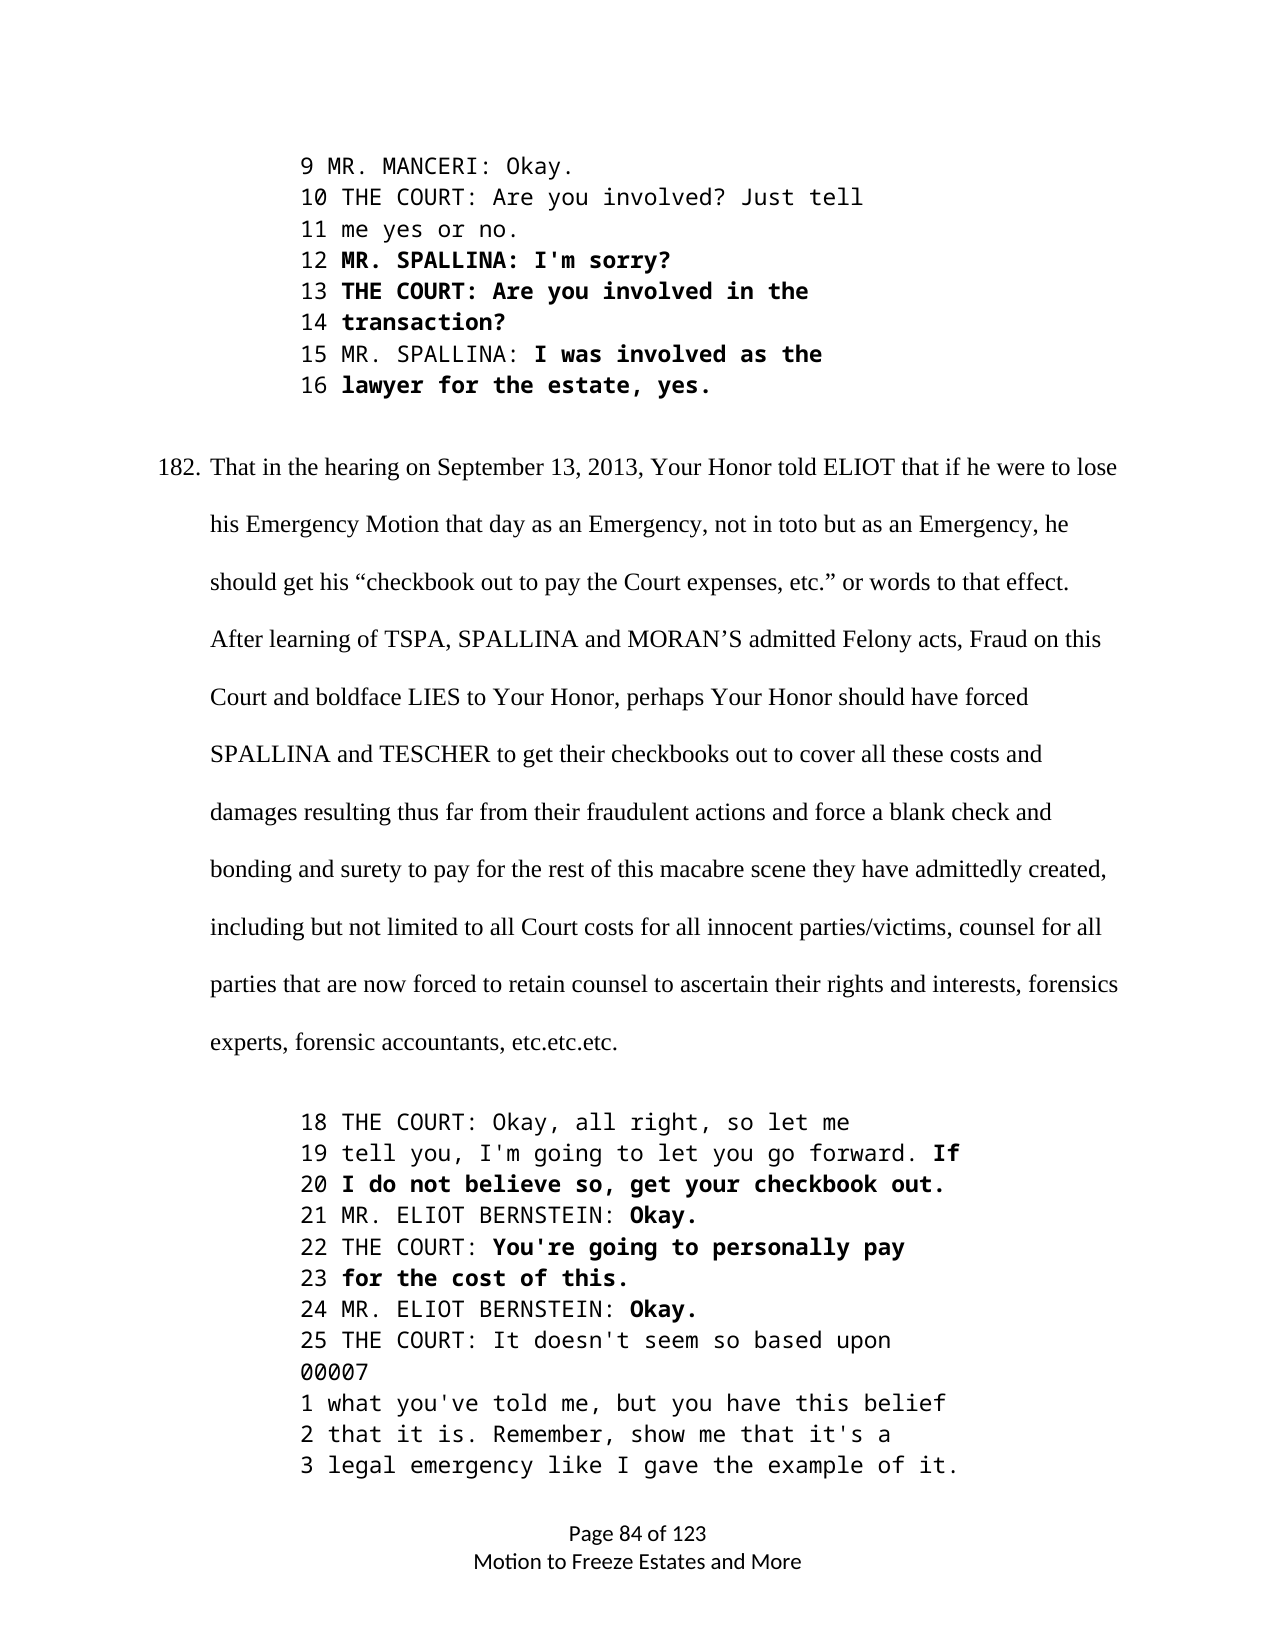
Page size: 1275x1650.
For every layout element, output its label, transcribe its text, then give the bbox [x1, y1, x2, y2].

text 14 transaction? [300, 306, 975, 337]
text 12 MR. SPALLINA: I'm sorry? [300, 244, 975, 275]
text 25 THE COURT: It doesn't seem so based upon [300, 1324, 975, 1355]
list That in the hearing on September 13, 2013, Your Honor told ELIOT that if he were to lose his Emergency Motion that day as an Emergency, not in toto but as an Emergency, he should get his “checkbook out to pay the Court expenses, etc.” or words to that effect. After learning of TSPA, SPALLINA and MORAN’S admitted Felony acts, Fraud on this Court and boldface LIES to Your Honor, perhaps Your Honor should have forced SPALLINA and TESCHER to get their checkbooks out to cover all these costs and damages resulting thus far from their fraudulent actions and force a blank check and bonding and surety to pay for the rest of this macabre scene they have admittedly created, including but not limited to all Court costs for all innocent parties/victims, counsel for all parties that are now forced to retain counsel to ascertain their rights and interests, forensics experts, forensic accountants, etc.etc.etc. [157, 452, 1125, 1056]
text 1 what you've told me, but you have this belief [300, 1387, 975, 1418]
text 20 I do not believe so, get your checkbook out. [300, 1168, 975, 1199]
text 23 for the cost of this. [300, 1262, 975, 1293]
text 24 MR. ELIOT BERNSTEIN: Okay. [300, 1293, 975, 1324]
text 2 that it is. Remember, show me that it's a [300, 1418, 975, 1449]
text 00007 [300, 1355, 975, 1387]
text 15 MR. SPALLINA: I was involved as the [300, 337, 975, 369]
text 9 MR. MANCERI: Okay. [300, 150, 975, 181]
text 19 tell you, I'm going to let you go forward. If [300, 1137, 975, 1168]
text 16 lawyer for the estate, yes. [300, 369, 975, 400]
text 22 THE COURT: You're going to personally pay [300, 1230, 975, 1262]
text 18 THE COURT: Okay, all right, so let me [300, 1105, 975, 1137]
text 13 THE COURT: Are you involved in the [300, 275, 975, 306]
text 10 THE COURT: Are you involved? Just tell [300, 181, 975, 212]
text 21 MR. ELIOT BERNSTEIN: Okay. [300, 1199, 975, 1230]
text 3 legal emergency like I gave the example of it. [300, 1449, 975, 1480]
text 11 me yes or no. [300, 212, 975, 244]
